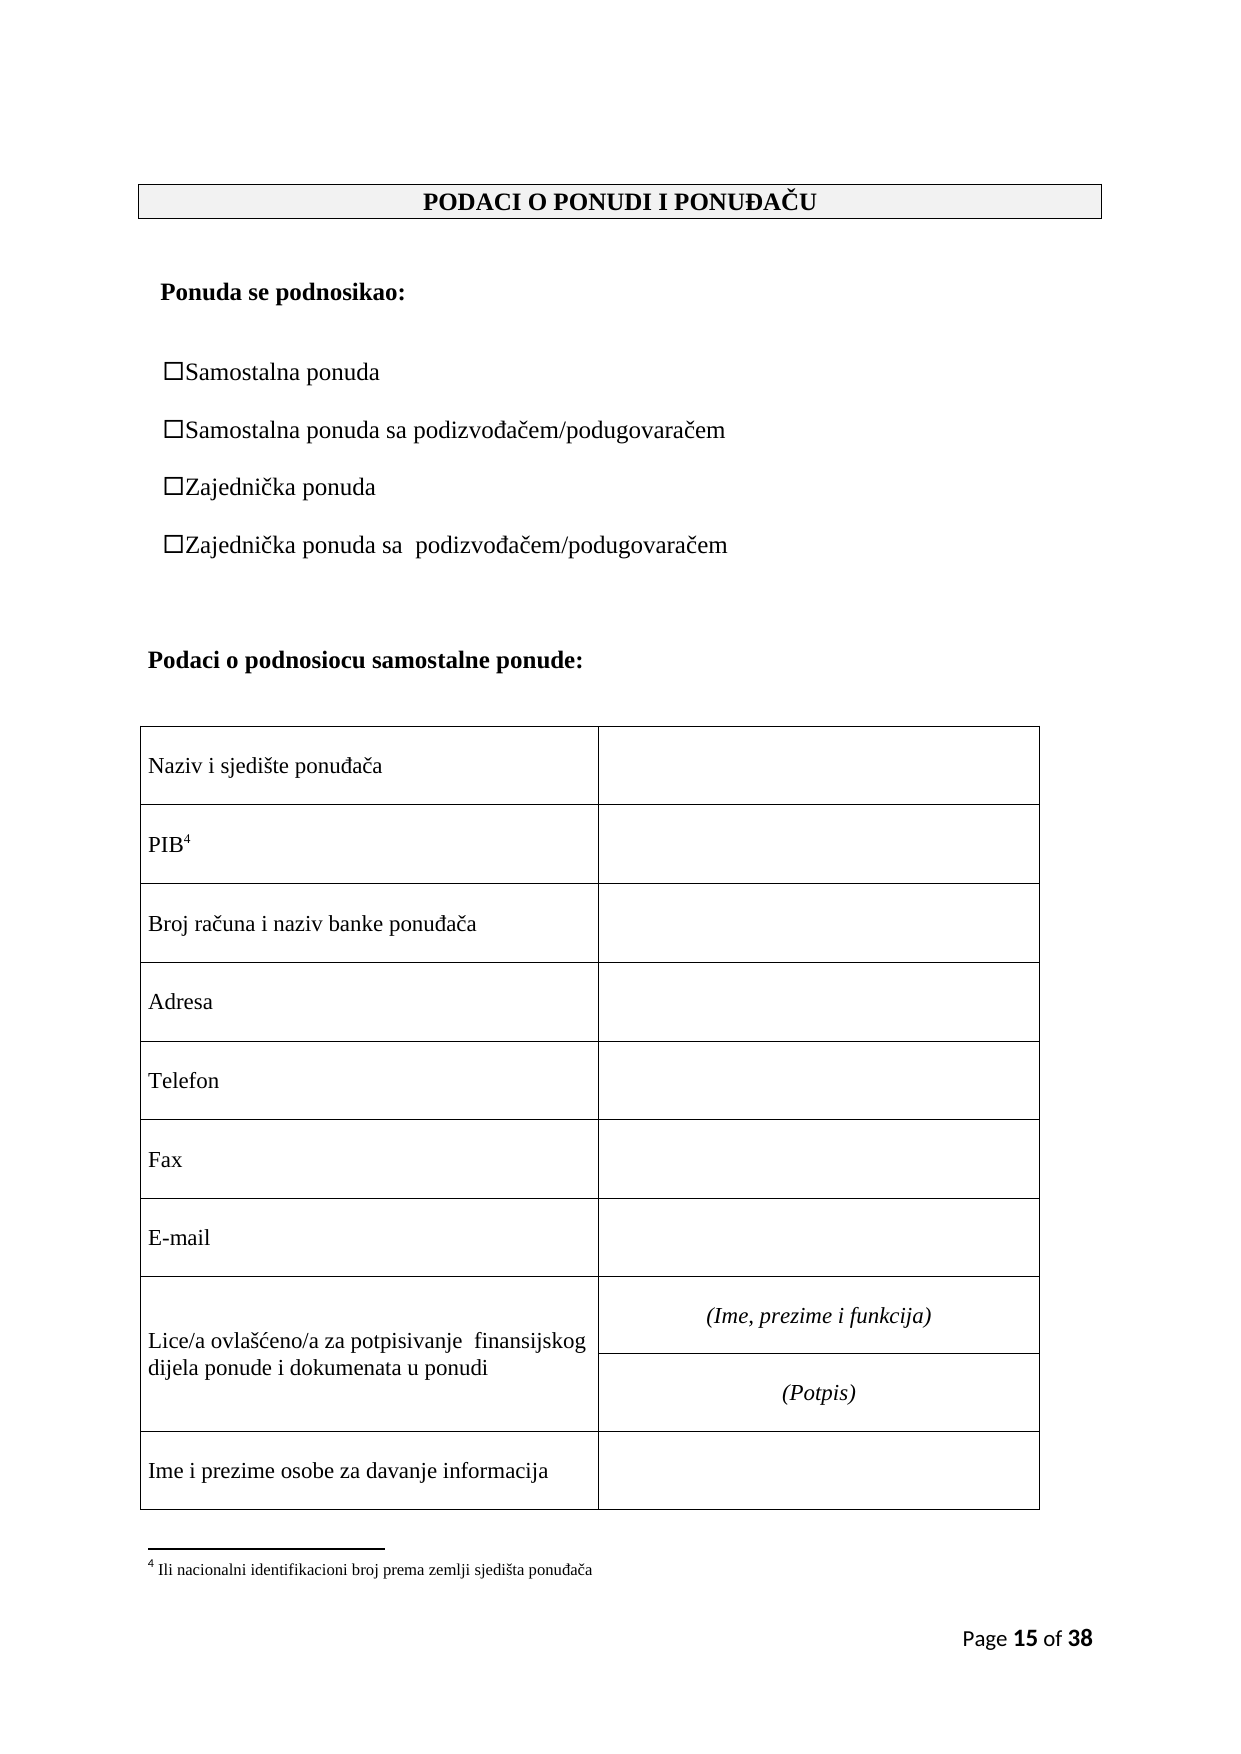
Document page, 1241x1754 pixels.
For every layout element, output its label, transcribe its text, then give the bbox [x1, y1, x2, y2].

table_cell [599, 884, 1039, 962]
table_cell (Potpis) [599, 1354, 1039, 1431]
text Samostalna ponuda [162, 357, 1093, 386]
table_cell PIB [141, 805, 598, 883]
table_cell [599, 1042, 1039, 1119]
table_cell [599, 1199, 1039, 1276]
text Samostalna ponuda sa podizvođačem/podugovaračem [162, 415, 1093, 443]
table_header [599, 727, 1039, 804]
table_cell Ime i prezime osobe za davanje informacija [141, 1432, 598, 1508]
text Zajednička ponuda sa podizvođačem/podugovaračem [162, 530, 1093, 558]
table_header Naziv i sjedište ponuđača [141, 727, 598, 804]
table_cell E-mail [141, 1199, 598, 1276]
text Ponuda se podnosikao: [148, 277, 1093, 306]
table_cell (Ime, prezime i funkcija) [599, 1277, 1039, 1353]
subtitle PODACI O PONUDI I PONUĐAČU [139, 185, 1101, 218]
table_cell Broj računa i naziv banke ponuđača [141, 884, 598, 962]
table_cell [599, 805, 1039, 883]
table_cell [599, 1120, 1039, 1198]
table_cell Adresa [141, 963, 598, 1041]
table_cell Lice/a ovlašćeno/a za potpisivanje finansijskog dijela ponude i dokumenata u ponudi [141, 1277, 598, 1431]
text Podaci o podnosiocu samostalne ponude: [148, 645, 1093, 674]
text Zajednička ponuda [162, 472, 1093, 501]
table_cell Telefon [141, 1042, 598, 1119]
table_cell [599, 1432, 1039, 1508]
table_cell Fax [141, 1120, 598, 1198]
table_cell [599, 963, 1039, 1041]
